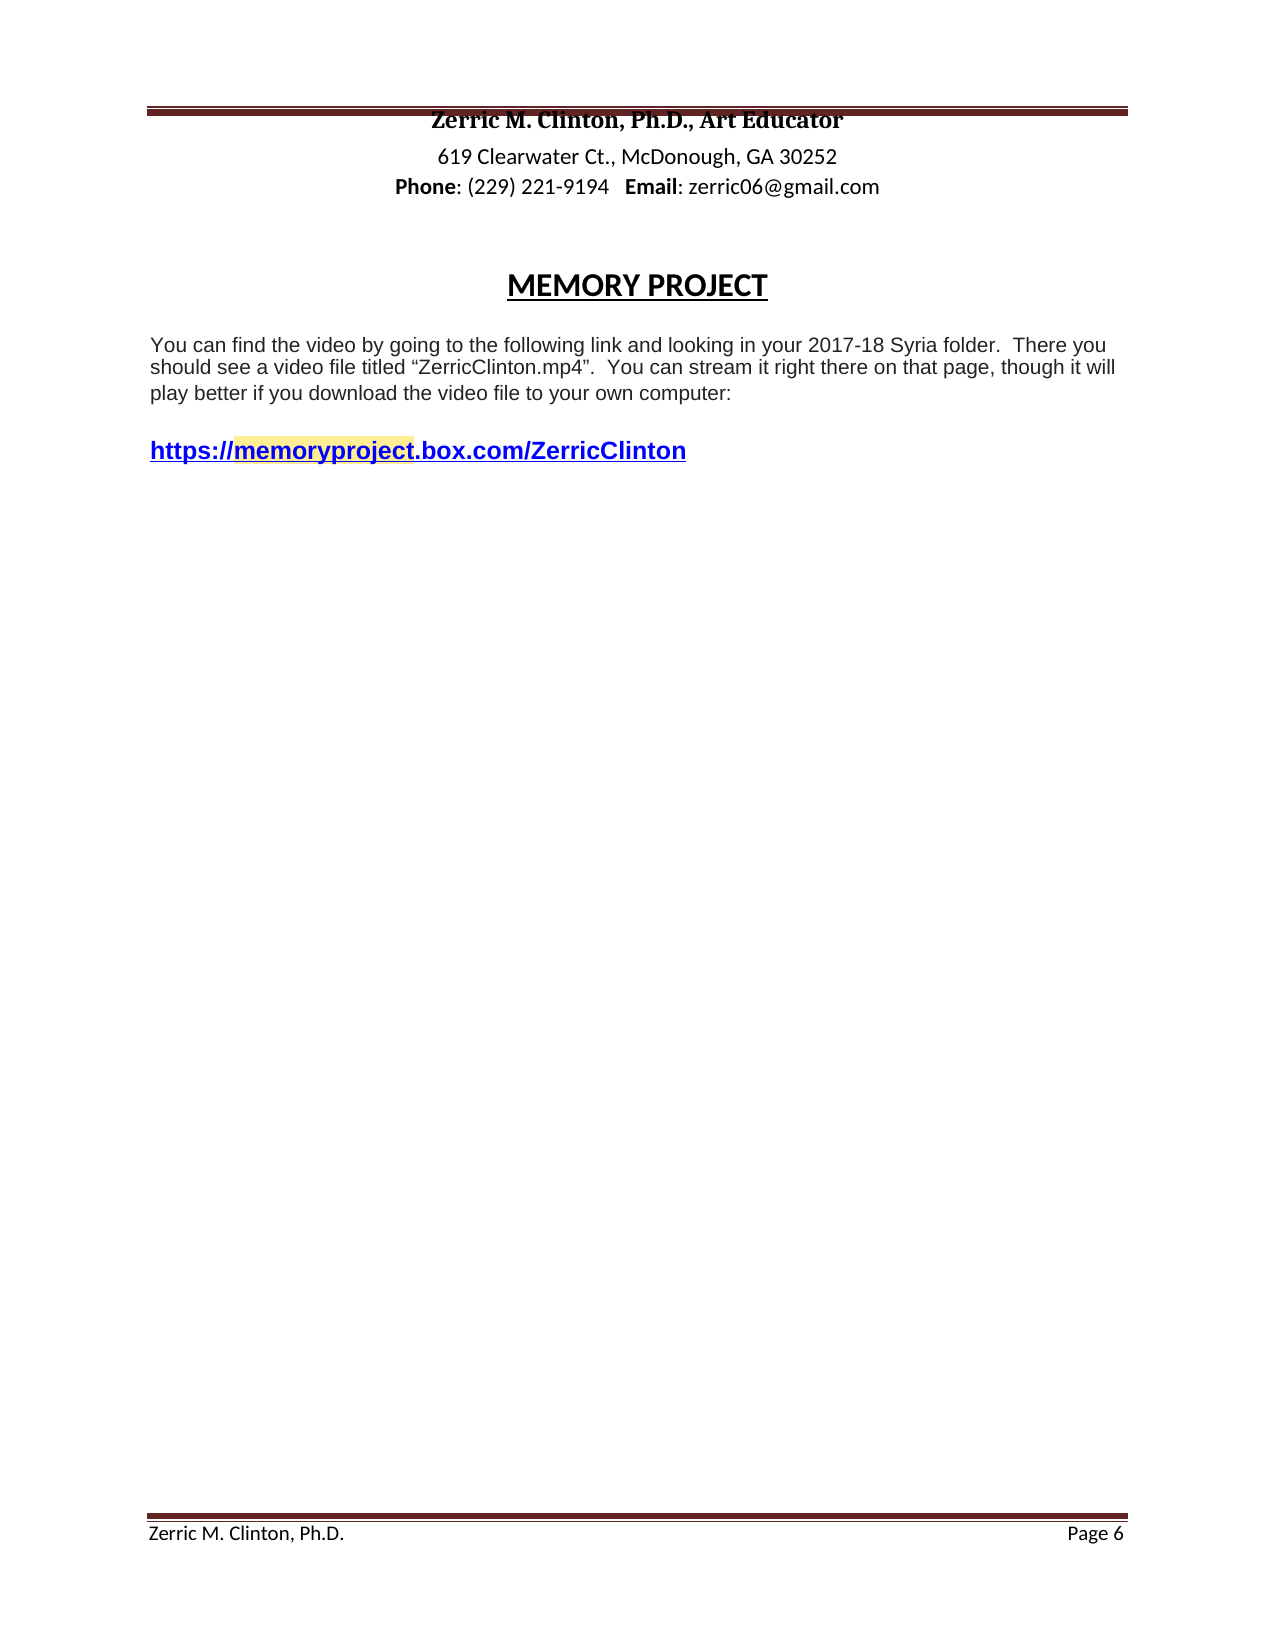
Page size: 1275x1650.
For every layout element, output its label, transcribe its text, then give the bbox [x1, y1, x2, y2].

text You can find the video by going to the following link and looking in your 2017-18 Syria folder. There you should see a video file titled “ZerricClinton.mp4”. You can stream it right there on that page, though it will play better if you download the video file to your own computer: [150, 335, 1133, 408]
text MEMORY PROJECT [148, 264, 1126, 305]
text https://memoryproject.box.com/ZerricClinton [414, 436, 1133, 464]
